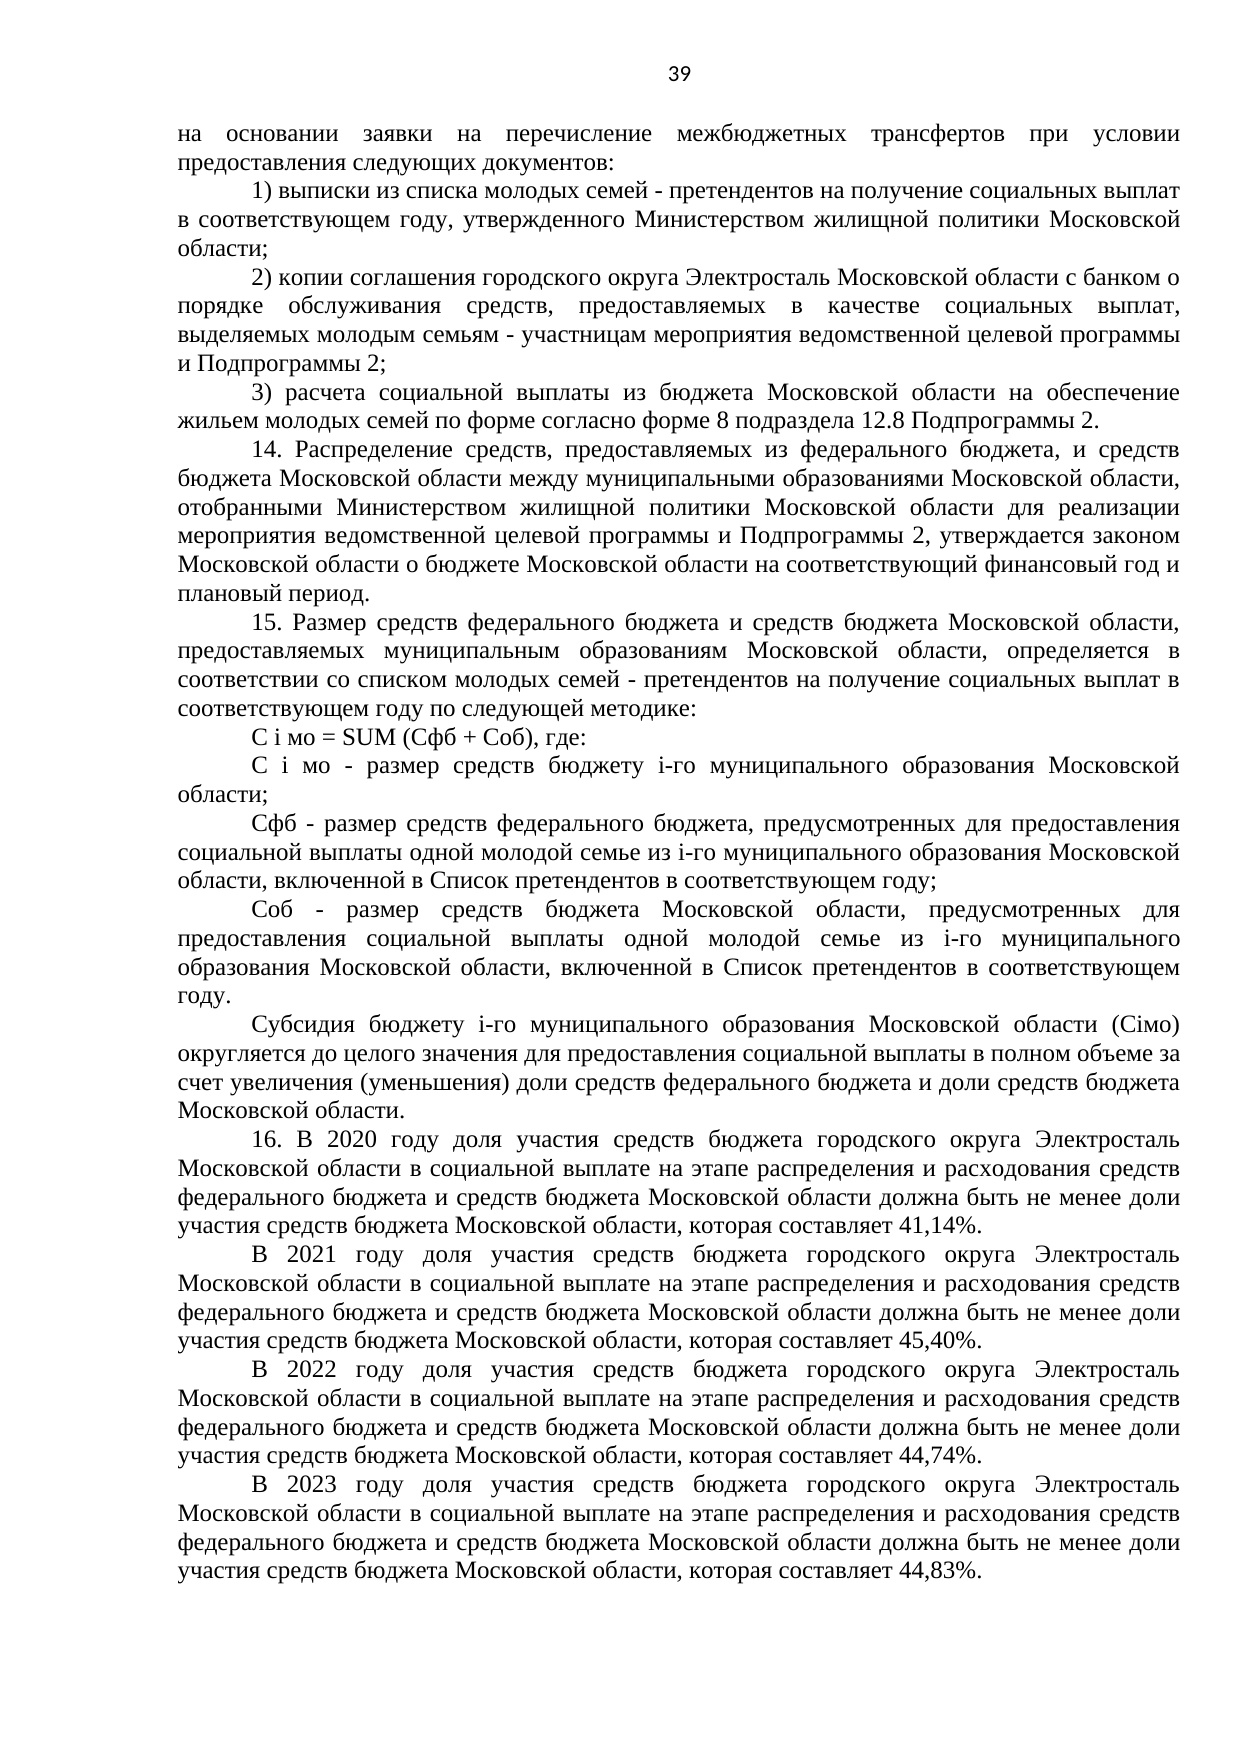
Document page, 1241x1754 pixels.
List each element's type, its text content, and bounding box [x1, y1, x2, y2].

text С i мо - размер средств бюджету i-го муниципального образования Московской области; [177, 751, 1181, 808]
text Сфб - размер средств федерального бюджета, предусмотренных для предоставления социальной выплаты одной молодой семье из i-го муниципального образования Московской области, включенной в Список претендентов в соответствующем году; [177, 808, 1181, 894]
text В 2023 году доля участия средств бюджета городского округа Электросталь Московской области в социальной выплате на этапе распределения и расходования средств федерального бюджета и средств бюджета Московской области должна быть не менее доли участия средств бюджета Московской области, которая составляет 44,83%. [177, 1469, 1181, 1584]
text С i мо = SUM (Сфб + Соб), где: [177, 722, 1181, 751]
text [177, 118, 1181, 176]
text 3) расчета социальной выплаты из бюджета Московской области на обеспечение жильем молодых семей по форме согласно форме 8 подраздела 12.8 Подпрограммы 2. [177, 377, 1181, 434]
text В 2021 году доля участия средств бюджета городского округа Электросталь Московской области в социальной выплате на этапе распределения и расходования средств федерального бюджета и средств бюджета Московской области должна быть не менее доли участия средств бюджета Московской области, которая составляет 45,40%. [177, 1239, 1181, 1354]
text 16. В 2020 году доля участия средств бюджета городского округа Электросталь Московской области в социальной выплате на этапе распределения и расходования средств федерального бюджета и средств бюджета Московской области должна быть не менее доли участия средств бюджета Московской области, которая составляет 41,14%. [177, 1124, 1181, 1239]
text 14. Распределение средств, предоставляемых из федерального бюджета, и средств бюджета Московской области между муниципальными образованиями Московской области, отобранными Министерством жилищной политики Московской области для реализации мероприятия ведомственной целевой программы и Подпрограммы 2, утверждается законом Московской области о бюджете Московской области на соответствующий финансовый год и плановый период. [177, 434, 1181, 607]
text В 2022 году доля участия средств бюджета городского округа Электросталь Московской области в социальной выплате на этапе распределения и расходования средств федерального бюджета и средств бюджета Московской области должна быть не менее доли участия средств бюджета Московской области, которая составляет 44,74%. [177, 1354, 1181, 1469]
text Субсидия бюджету i-го муниципального образования Московской области (Сiмо) округляется до целого значения для предоставления социальной выплаты в полном объеме за счет увеличения (уменьшения) доли средств федерального бюджета и доли средств бюджета Московской области. [177, 1009, 1181, 1124]
text 1) выписки из списка молодых семей - претендентов на получение социальных выплат в соответствующем году, утвержденного Министерством жилищной политики Московской области; [177, 176, 1181, 262]
text Соб - размер средств бюджета Московской области, предусмотренных для предоставления социальной выплаты одной молодой семье из i-го муниципального образования Московской области, включенной в Список претендентов в соответствующем году. [177, 894, 1181, 1009]
text 2) копии соглашения городского округа Электросталь Московской области с банком о порядке обслуживания средств, предоставляемых в качестве социальных выплат, выделяемых молодым семьям - участницам мероприятия ведомственной целевой программы и Подпрограммы 2; [177, 262, 1181, 377]
text 15. Размер средств федерального бюджета и средств бюджета Московской области, предоставляемых муниципальным образованиям Московской области, определяется в соответствии со списком молодых семей - претендентов на получение социальных выплат в соответствующем году по следующей методике: [177, 607, 1181, 722]
